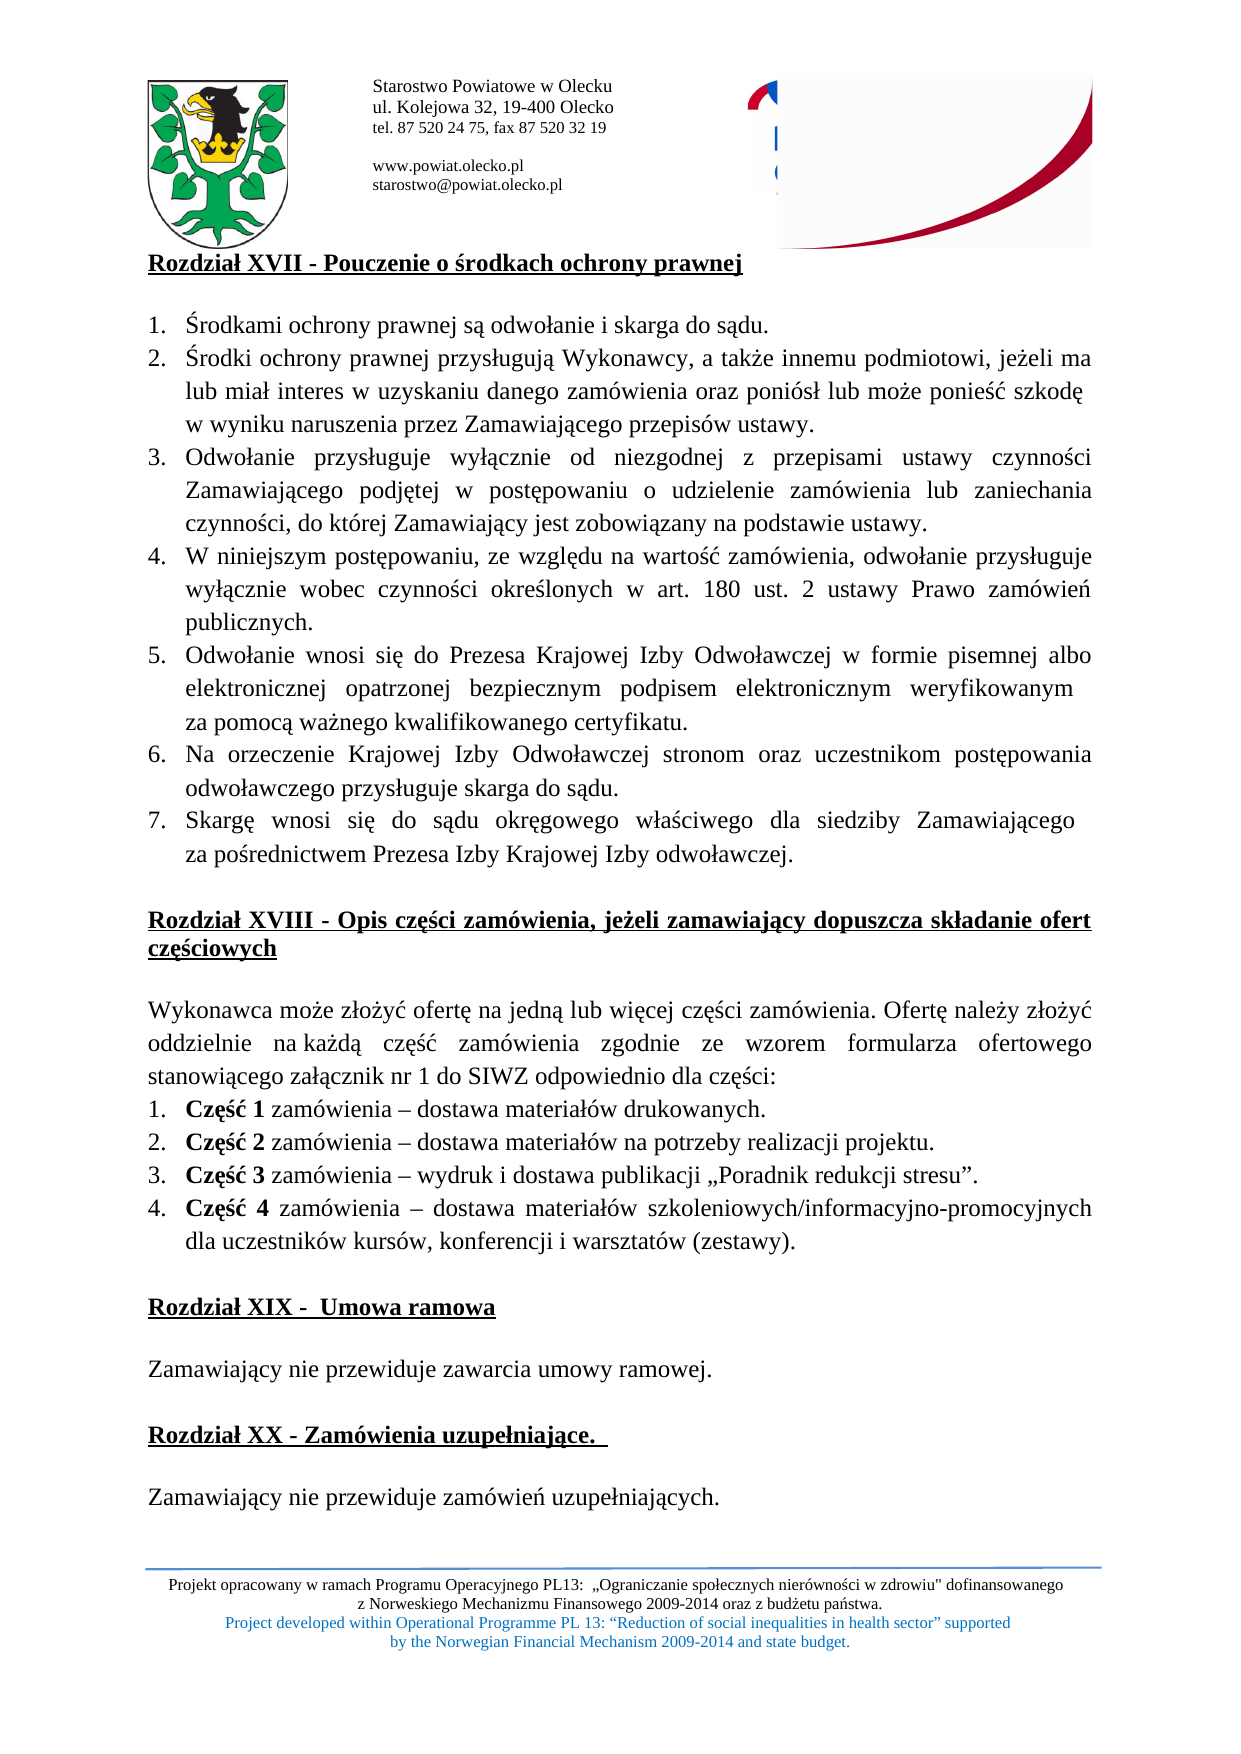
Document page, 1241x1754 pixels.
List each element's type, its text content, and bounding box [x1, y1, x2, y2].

text Zamawiający nie przewiduje zamówień uzupełniających. [148, 1482, 1093, 1511]
text Wykonawca może złożyć ofertę na jedną lub więcej części zamówienia. Ofertę należy złożyć oddzielnie na każdą część zamówienia zgodnie ze wzorem formularza ofertowego stanowiącego załącznik nr 1 do SIWZ odpowiednio dla części: [148, 995, 1093, 1090]
picture [747, 73, 1093, 249]
list Środkami ochrony prawnej są odwołanie i skarga do sądu. [148, 310, 1093, 339]
subtitle Rozdział XIX - Umowa ramowa [148, 1292, 1093, 1321]
list Odwołanie wnosi się do Prezesa Krajowej Izby Odwoławczej w formie pisemnej albo elektronicznej opatrzonej bezpiecznym podpisem elektronicznym weryfikowanym za pomocą ważnego kwalifikowanego certyfikatu. [148, 641, 1093, 735]
list Środki ochrony prawnej przysługują Wykonawcy, a także innemu podmiotowi, jeżeli ma lub miał interes w uzyskaniu danego zamówienia oraz poniósł lub może ponieść szkodę w wyniku naruszenia przez Zamawiającego przepisów ustawy. [148, 343, 1093, 438]
list Część 2 zamówienia – dostawa materiałów na potrzeby realizacji projektu. [148, 1127, 1093, 1156]
list Skargę wnosi się do sądu okręgowego właściwego dla siedziby Zamawiającego za pośrednictwem Prezesa Izby Krajowej Izby odwoławczej. [148, 806, 1093, 867]
list Część 4 zamówienia – dostawa materiałów szkoleniowych/informacyjno-promocyjnych dla uczestników kursów, konferencji i warsztatów (zestawy). [148, 1193, 1093, 1255]
list Na orzeczenie Krajowej Izby Odwoławczej stronom oraz uczestnikom postępowania odwoławczego przysługuje skarga do sądu. [148, 739, 1093, 801]
subtitle Rozdział XVII - Pouczenie o środkach ochrony prawnej [148, 248, 1093, 277]
subtitle Rozdział XX - Zamówienia uzupełniające. [148, 1420, 1093, 1449]
text Zamawiający nie przewiduje zawarcia umowy ramowej. [148, 1354, 1093, 1383]
list Odwołanie przysługuje wyłącznie od niezgodnej z przepisami ustawy czynności Zamawiającego podjętej w postępowaniu o udzielenie zamówienia lub zaniechania czynności, do której Zamawiający jest zobowiązany na podstawie ustawy. [148, 442, 1093, 537]
list Część 3 zamówienia – wydruk i dostawa publikacji „Poradnik redukcji stresu”. [148, 1160, 1093, 1189]
subtitle Rozdział XVIII - Opis części zamówienia, jeżeli zamawiający dopuszcza składanie ofert częściowych [148, 905, 1093, 962]
list Część 1 zamówienia – dostawa materiałów drukowanych. [148, 1094, 1093, 1123]
picture [147, 80, 288, 249]
list W niniejszym postępowaniu, ze względu na wartość zamówienia, odwołanie przysługuje wyłącznie wobec czynności określonych w art. 180 ust. 2 ustawy Prawo zamówień publicznych. [148, 541, 1093, 636]
